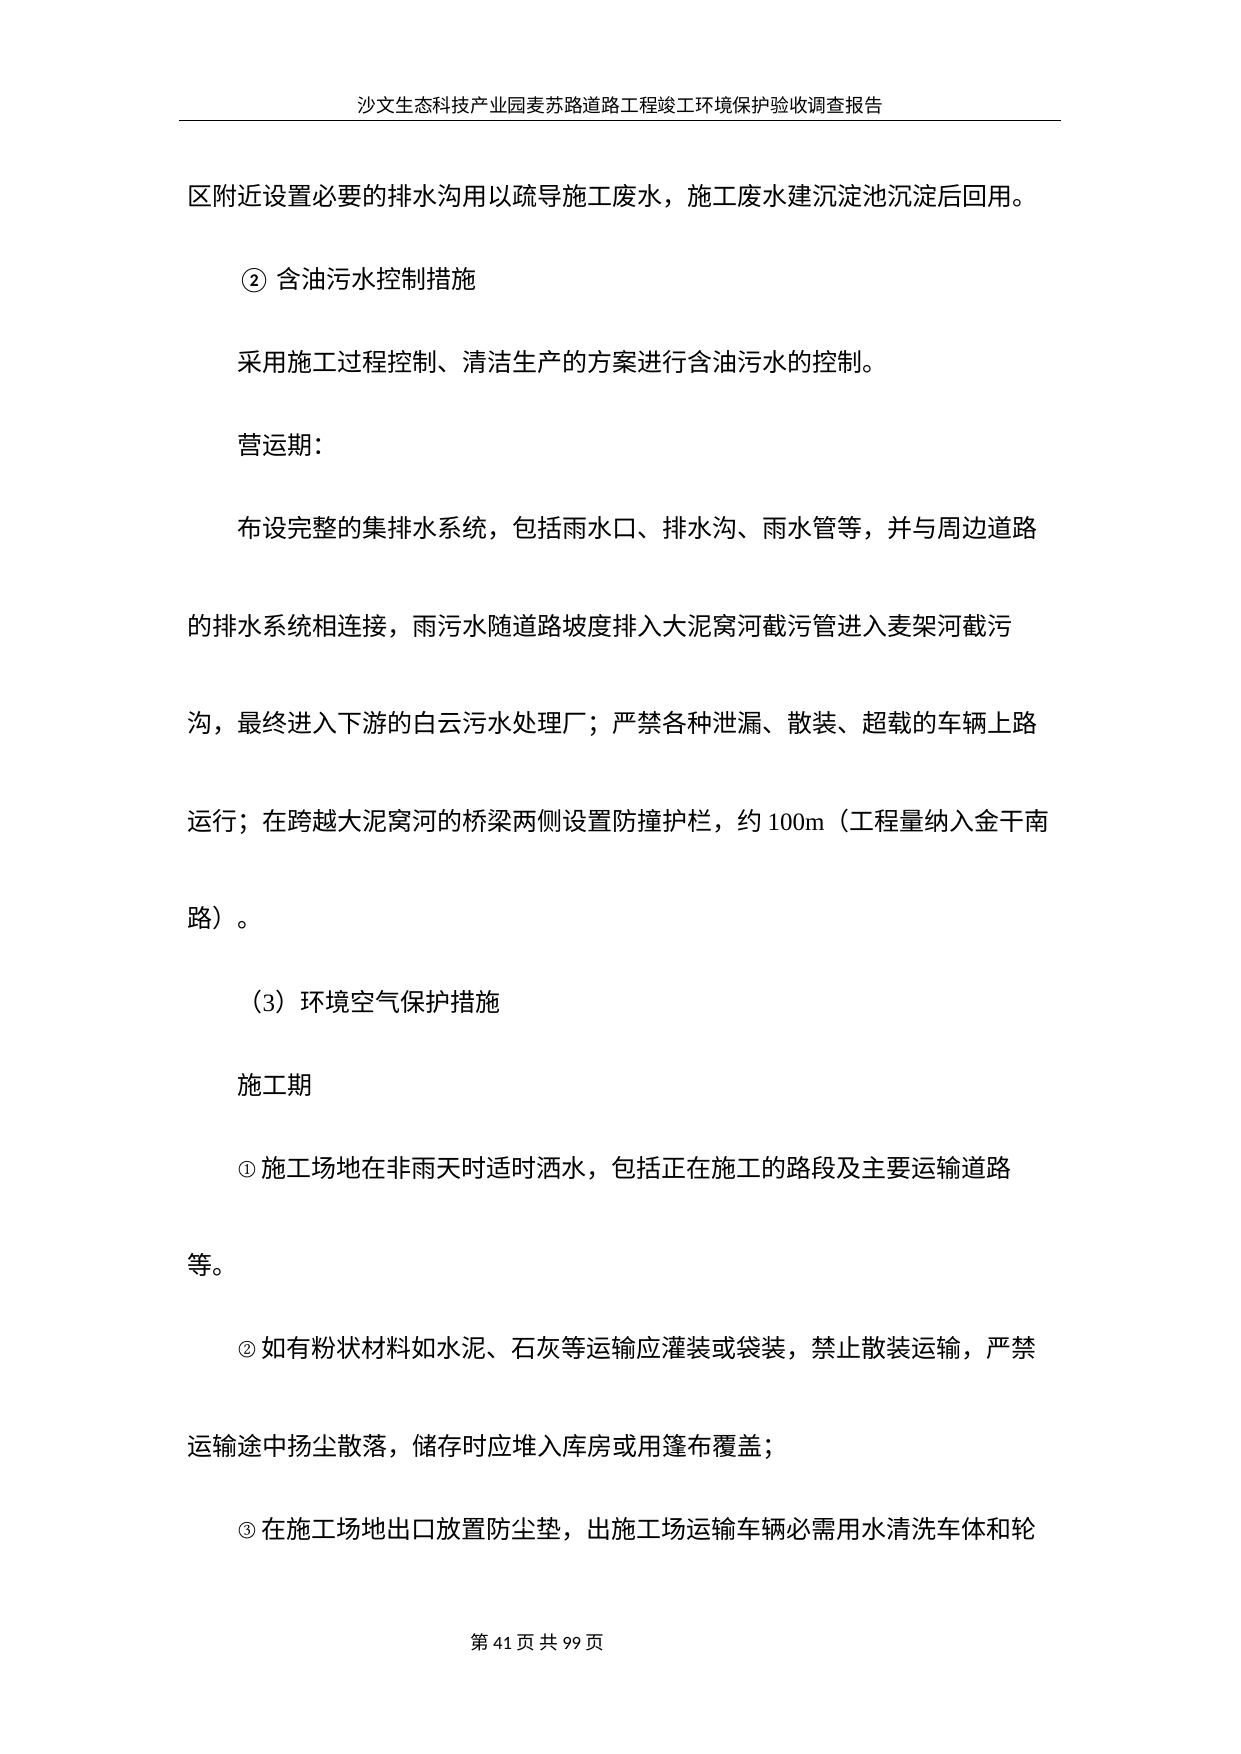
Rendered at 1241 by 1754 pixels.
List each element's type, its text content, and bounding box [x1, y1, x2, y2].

list ②如有粉状材料如水泥、石灰等运输应灌装或袋装，禁止散装运输，严禁运输途中扬尘散落，储存时应堆入库房或用篷布覆盖； [187, 1314, 1053, 1477]
list （3）环境空气保护措施 [187, 968, 1053, 1033]
list ②含油污水控制措施 [187, 245, 1053, 310]
list 施工期 [187, 1051, 1053, 1116]
list 采用施工过程控制、清洁生产的方案进行含油污水的控制。 [187, 328, 1053, 393]
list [187, 1495, 1053, 1560]
list 营运期： [187, 411, 1053, 476]
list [187, 162, 1053, 227]
list 布设完整的集排水系统，包括雨水口、排水沟、雨水管等，并与周边道路的排水系统相连接，雨污水随道路坡度排入大泥窝河截污管进入麦架河截污沟，最终进入下游的白云污水处理厂； 严禁各种泄漏、散装、超载的车辆上路运行；在跨越大泥窝河的桥梁两侧设置防撞护栏，约100m（工程量纳入金干南路）。 [187, 494, 1053, 949]
list ①施工场地在非雨天时适时洒水，包括正在施工的路段及主要运输道路等。 [187, 1134, 1053, 1296]
